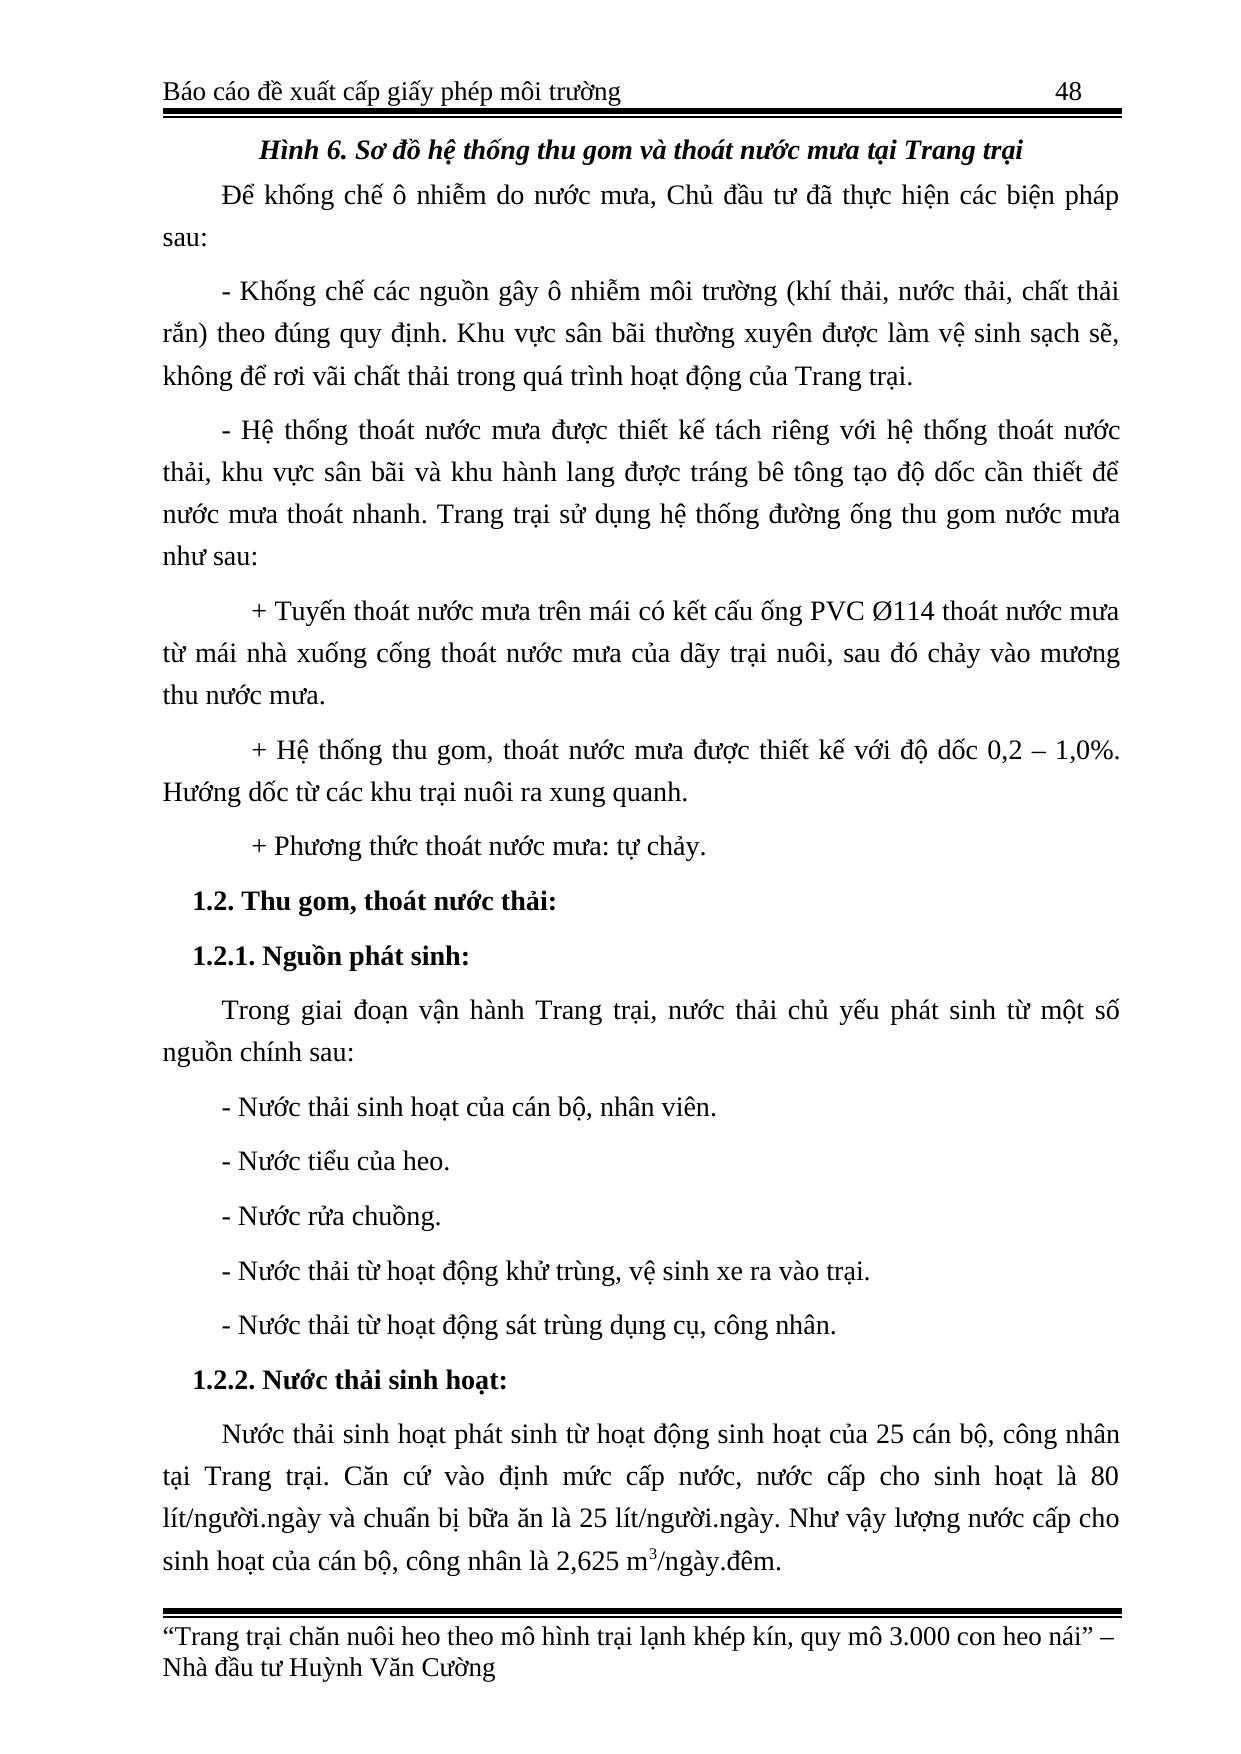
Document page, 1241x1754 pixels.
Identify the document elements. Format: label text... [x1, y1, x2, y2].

text + Tuyến thoát nước mưa trên mái có kết cấu ống PVC Ø114 thoát nước mưa từ mái nhà xuống cống thoát nước mưa của dãy trại nuôi, sau đó chảy vào mương thu nước mưa. [162, 594, 1122, 711]
text Hình 6. Sơ đồ hệ thống thu gom và thoát nước mưa tại Trang trại [162, 133, 1122, 165]
text - Nước thải từ hoạt động sát trùng dụng cụ, công nhân. [162, 1308, 1122, 1341]
text Trong giai đoạn vận hành Trang trại, nước thải chủ yếu phát sinh từ một số nguồn chính sau: [162, 993, 1122, 1068]
subtitle 1.2.1. Nguồn phát sinh: [162, 939, 1122, 971]
subtitle 1.2.2. Nước thải sinh hoạt: [162, 1363, 1122, 1395]
text - Nước tiểu của heo. [162, 1144, 1122, 1177]
text - Nước rửa chuồng. [162, 1199, 1122, 1231]
text - Hệ thống thoát nước mưa được thiết kế tách riêng với hệ thống thoát nước thải, khu vực sân bãi và khu hành lang được tráng bê tông tạo độ dốc cần thiết để nước mưa thoát nhanh. Trang trại sử dụng hệ thống đường ống thu gom nước mưa như sau: [162, 413, 1122, 572]
text - Nước thải sinh hoạt của cán bộ, nhân viên. [162, 1090, 1122, 1122]
subtitle 1.2. Thu gom, thoát nước thải: [162, 884, 1122, 916]
text - Nước thải từ hoạt động khử trùng, vệ sinh xe ra vào trại. [162, 1254, 1122, 1286]
text Để khống chế ô nhiễm do nước mưa, Chủ đầu tư đã thực hiện các biện pháp sau: [162, 178, 1122, 252]
text Nước thải sinh hoạt phát sinh từ hoạt động sinh hoạt của 25 cán bộ, công nhân tại Trang trại. Căn cứ vào định mức cấp nước, nước cấp cho sinh hoạt là 80 lít/người.ngày và chuẩn bị bữa ăn là 25 lít/người.ngày. Như vậy lượng nước cấp cho sinh hoạt của cán bộ, công nhân là 2,625 m3/ngày.đêm. [162, 1417, 1122, 1576]
text + Hệ thống thu gom, thoát nước mưa được thiết kế với độ dốc 0,2 – 1,0%. Hướng dốc từ các khu trại nuôi ra xung quanh. [162, 733, 1122, 807]
text + Phương thức thoát nước mưa: tự chảy. [162, 829, 1122, 862]
text - Khống chế các nguồn gây ô nhiễm môi trường (khí thải, nước thải, chất thải rắn) theo đúng quy định. Khu vực sân bãi thường xuyên được làm vệ sinh sạch sẽ, không để rơi vãi chất thải trong quá trình hoạt động của Trang trại. [162, 274, 1122, 391]
